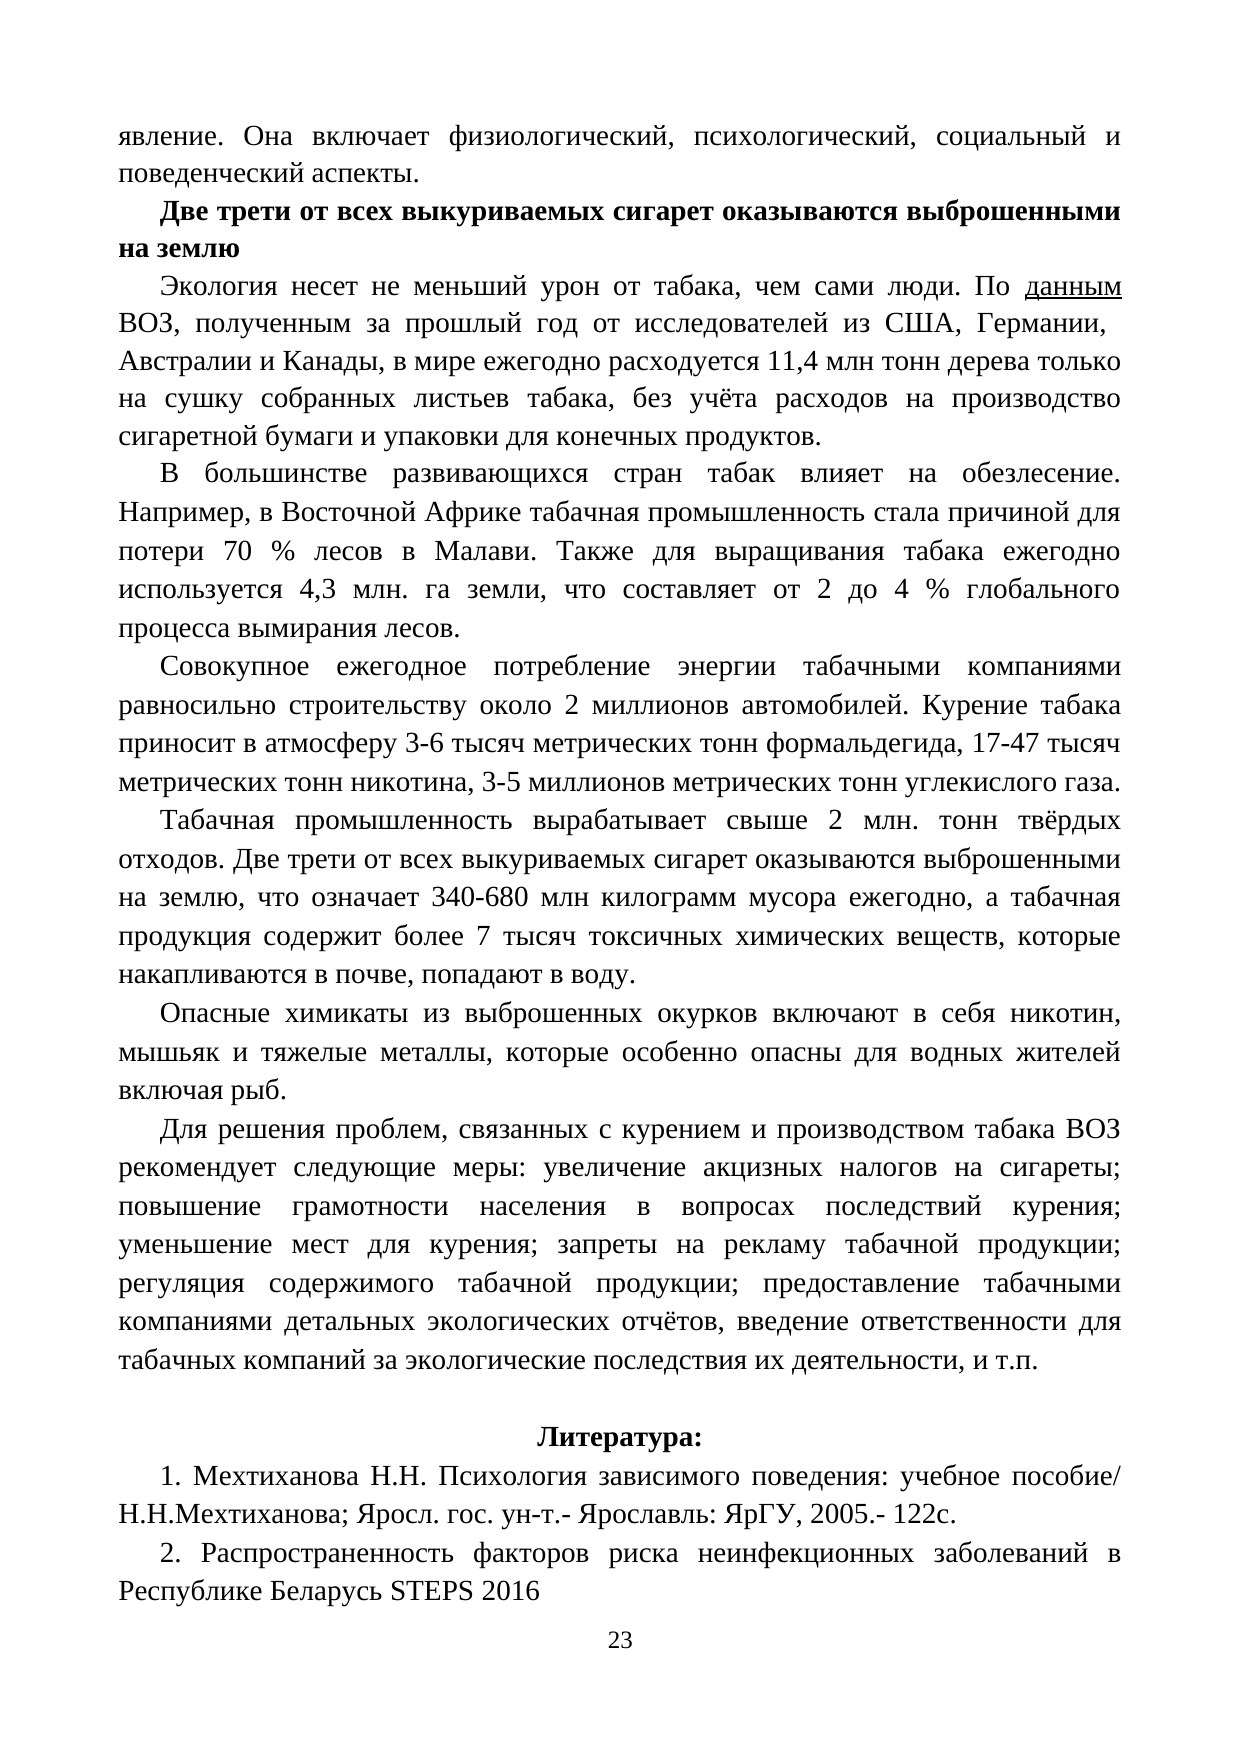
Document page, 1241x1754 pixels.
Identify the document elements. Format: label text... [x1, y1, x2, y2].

text Опасные химикаты из выброшенных окурков включают в себя никотин, мышьяк и тяжелые металлы, которые особенно опасны для водных жителей включая рыб. [118, 995, 1122, 1106]
text В большинстве развивающихся стран табак влияет на обезлесение. Например, в Восточной Африке табачная промышленность стала причиной для потери 70 % лесов в Малави. Также для выращивания табака ежегодно используется 4,3 млн. га земли, что составляет от 2 до 4 % глобального процесса вымирания лесов. [118, 456, 1122, 643]
text 1. Мехтиханова Н.Н. Психология зависимого поведения: учебное пособие/ Н.Н.Мехтиханова; Яросл. гос. ун-т.- Ярославль: ЯрГУ, 2005.- 122с. [118, 1458, 1122, 1530]
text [118, 118, 1122, 189]
text Табачная промышленность вырабатывает свыше 2 млн. тонн твёрдых отходов. Две трети от всех выкуриваемых сигарет оказываются выброшенными на землю, что означает 340-680 млн килограмм мусора ежегодно, а табачная продукция содержит более 7 тысяч токсичных химических веществ, которые накапливаются в почве, попадают в воду. [118, 802, 1122, 990]
text Две трети от всех выкуриваемых сигарет оказываются выброшенными на землю [118, 193, 1122, 264]
text Совокупное ежегодное потребление энергии табачными компаниями равносильно строительству около 2 миллионов автомобилей. Курение табака приносит в атмосферу 3-6 тысяч метрических тонн формальдегида, 17-47 тысяч метрических тонн никотина, 3-5 миллионов метрических тонн углекислого газа. [118, 648, 1122, 797]
text Литература: [118, 1419, 1122, 1453]
text 2. Распространенность факторов риска неинфекционных заболеваний в Республике Беларусь STEPS 2016 [118, 1535, 1122, 1607]
text Экология несет не меньший урон от табака, чем сами люди. По данным ВОЗ, полученным за прошлый год от исследователей из США, Германии, Австралии и Канады, в мире ежегодно расходуется 11,4 млн тонн дерева только на сушку собранных листьев табака, без учёта расходов на производство сигаретной бумаги и упаковки для конечных продуктов. [118, 268, 1122, 452]
text Для решения проблем, связанных с курением и производством табака ВОЗ рекомендует следующие меры: увеличение акцизных налогов на сигареты; повышение грамотности населения в вопросах последствий курения; уменьшение мест для курения; запреты на рекламу табачной продукции; регуляция содержимого табачной продукции; предоставление табачными компаниями детальных экологических отчётов, введение ответственности для табачных компаний за экологические последствия их деятельности, и т.п. [118, 1111, 1122, 1376]
